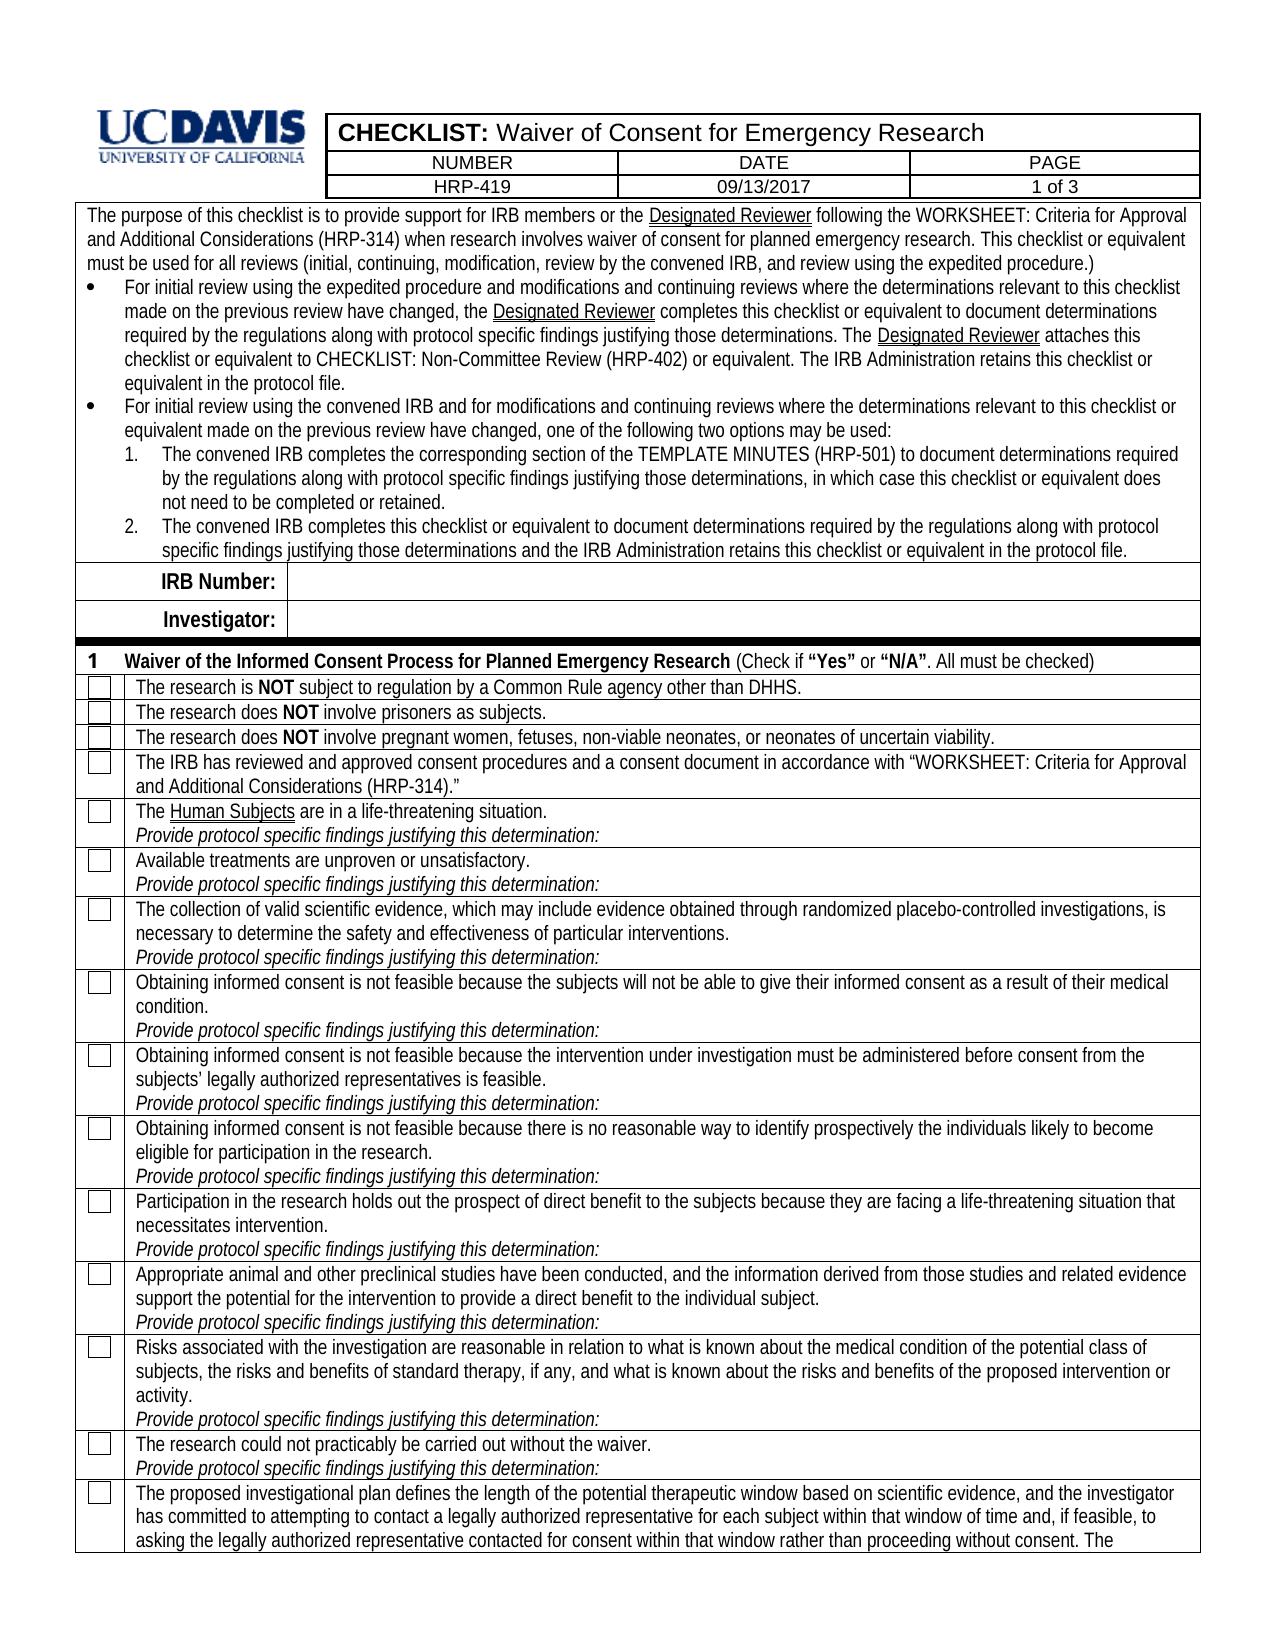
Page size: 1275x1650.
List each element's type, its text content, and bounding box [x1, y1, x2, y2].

table_cell The research does NOT involve pregnant women, fetuses, non-viable neonates, or neonates of uncertain viability. [125, 725, 1200, 749]
table_cell The IRB has reviewed and approved consent procedures and a consent document in accordance with “WORKSHEET: Criteria for Approval and Additional Considerations (HRP-314).” [125, 750, 1200, 798]
table_cell [76, 970, 124, 1042]
table_cell The collection of valid scientific evidence, which may include evidence obtained through randomized placebo-controlled investigations, is necessary to determine the safety and effectiveness of particular interventions. Provide protocol specific findings justifying this determination: [125, 897, 1200, 969]
table_cell Obtaining informed consent is not feasible because the intervention under investigation must be administered before consent from the subjects’ legally authorized representatives is feasible. Provide protocol specific findings justifying this determination: [125, 1043, 1200, 1115]
table_cell Waiver of the Informed Consent Process for Planned Emergency Research (Check if “Yes” or “N/A”. All must be checked) [76, 646, 1200, 674]
table_cell Appropriate animal and other preclinical studies have been conducted, and the information derived from those studies and related evidence support the potential for the intervention to provide a direct benefit to the individual subject. Provide protocol specific findings justifying this determination: [125, 1262, 1200, 1333]
table_cell [76, 1431, 124, 1479]
table_cell Risks associated with the investigation are reasonable in relation to what is known about the medical condition of the potential class of subjects, the risks and benefits of standard therapy, if any, and what is known about the risks and benefits of the proposed intervention or activity. Provide protocol specific findings justifying this determination: [125, 1335, 1200, 1430]
table_cell [76, 725, 124, 749]
table_cell [76, 750, 124, 798]
table_cell [76, 1116, 124, 1188]
picture [96, 109, 306, 163]
table_cell [76, 897, 124, 969]
table_cell The research does NOT involve prisoners as subjects. [125, 700, 1200, 724]
table_cell Available treatments are unproven or unsatisfactory. Provide protocol specific findings justifying this determination: [125, 848, 1200, 896]
table_cell IRB Number: [76, 563, 287, 600]
table_cell [76, 1335, 124, 1430]
table_cell Obtaining informed consent is not feasible because there is no reasonable way to identify prospectively the individuals likely to become eligible for participation in the research. Provide protocol specific findings justifying this determination: [125, 1116, 1200, 1188]
table_cell Investigator: [76, 601, 287, 637]
table_cell The Human Subjects are in a life-threatening situation. Provide protocol specific findings justifying this determination: [125, 799, 1200, 847]
table_cell [288, 601, 1200, 637]
table_cell [76, 700, 124, 724]
table_cell [76, 1189, 124, 1261]
table_cell [76, 799, 124, 847]
table_cell Obtaining informed consent is not feasible because the subjects will not be able to give their informed consent as a result of their medical condition. Provide protocol specific findings justifying this determination: [125, 970, 1200, 1042]
table_cell [76, 1480, 124, 1552]
table_header The purpose of this checklist is to provide support for IRB members or the Designated Reviewer following the WORKSHEET: Criteria for Approval and Additional Considerations (HRP-314) when research involves waiver of consent for planned emergency research. This checklist or equivalent must be used for all reviews (initial, continuing, modification, review by the convened IRB, and review using the expedited procedure.) For initial review using the expedited procedure and modifications and continuing reviews where the determinations relevant to this checklist made on the previous review have changed, the Designated Reviewer completes this checklist or equivalent to document determinations required by the regulations along with protocol specific findings justifying those determinations. The Designated Reviewer attaches this checklist or equivalent to CHECKLIST: Non-Committee Review (HRP-402) or equivalent. The IRB Administration retains this checklist or equivalent in the protocol file. For initial review using the convened IRB and for modifications and continuing reviews where the determinations relevant to this checklist or equivalent made on the previous review have changed, one of the following two options may be used: The convened IRB completes the corresponding section of the TEMPLATE MINUTES (HRP-501) to document determinations required by the regulations along with protocol specific findings justifying those determinations, in which case this checklist or equivalent does not need to be completed or retained. The convened IRB completes this checklist or equivalent to document determinations required by the regulations along with protocol specific findings justifying those determinations and the IRB Administration retains this checklist or equivalent in the protocol file. [76, 203, 1200, 562]
table_cell [76, 675, 124, 699]
table_cell The research is NOT subject to regulation by a Common Rule agency other than DHHS. [125, 675, 1200, 699]
table_cell [76, 638, 1200, 645]
table_cell [76, 1262, 124, 1333]
table_cell [76, 848, 124, 896]
table_cell The research could not practicably be carried out without the waiver. Provide protocol specific findings justifying this determination: [125, 1431, 1200, 1479]
table_cell [288, 563, 1200, 600]
table_cell [76, 1043, 124, 1115]
table_cell Participation in the research holds out the prospect of direct benefit to the subjects because they are facing a life-threatening situation that necessitates intervention. Provide protocol specific findings justifying this determination: [125, 1189, 1200, 1261]
